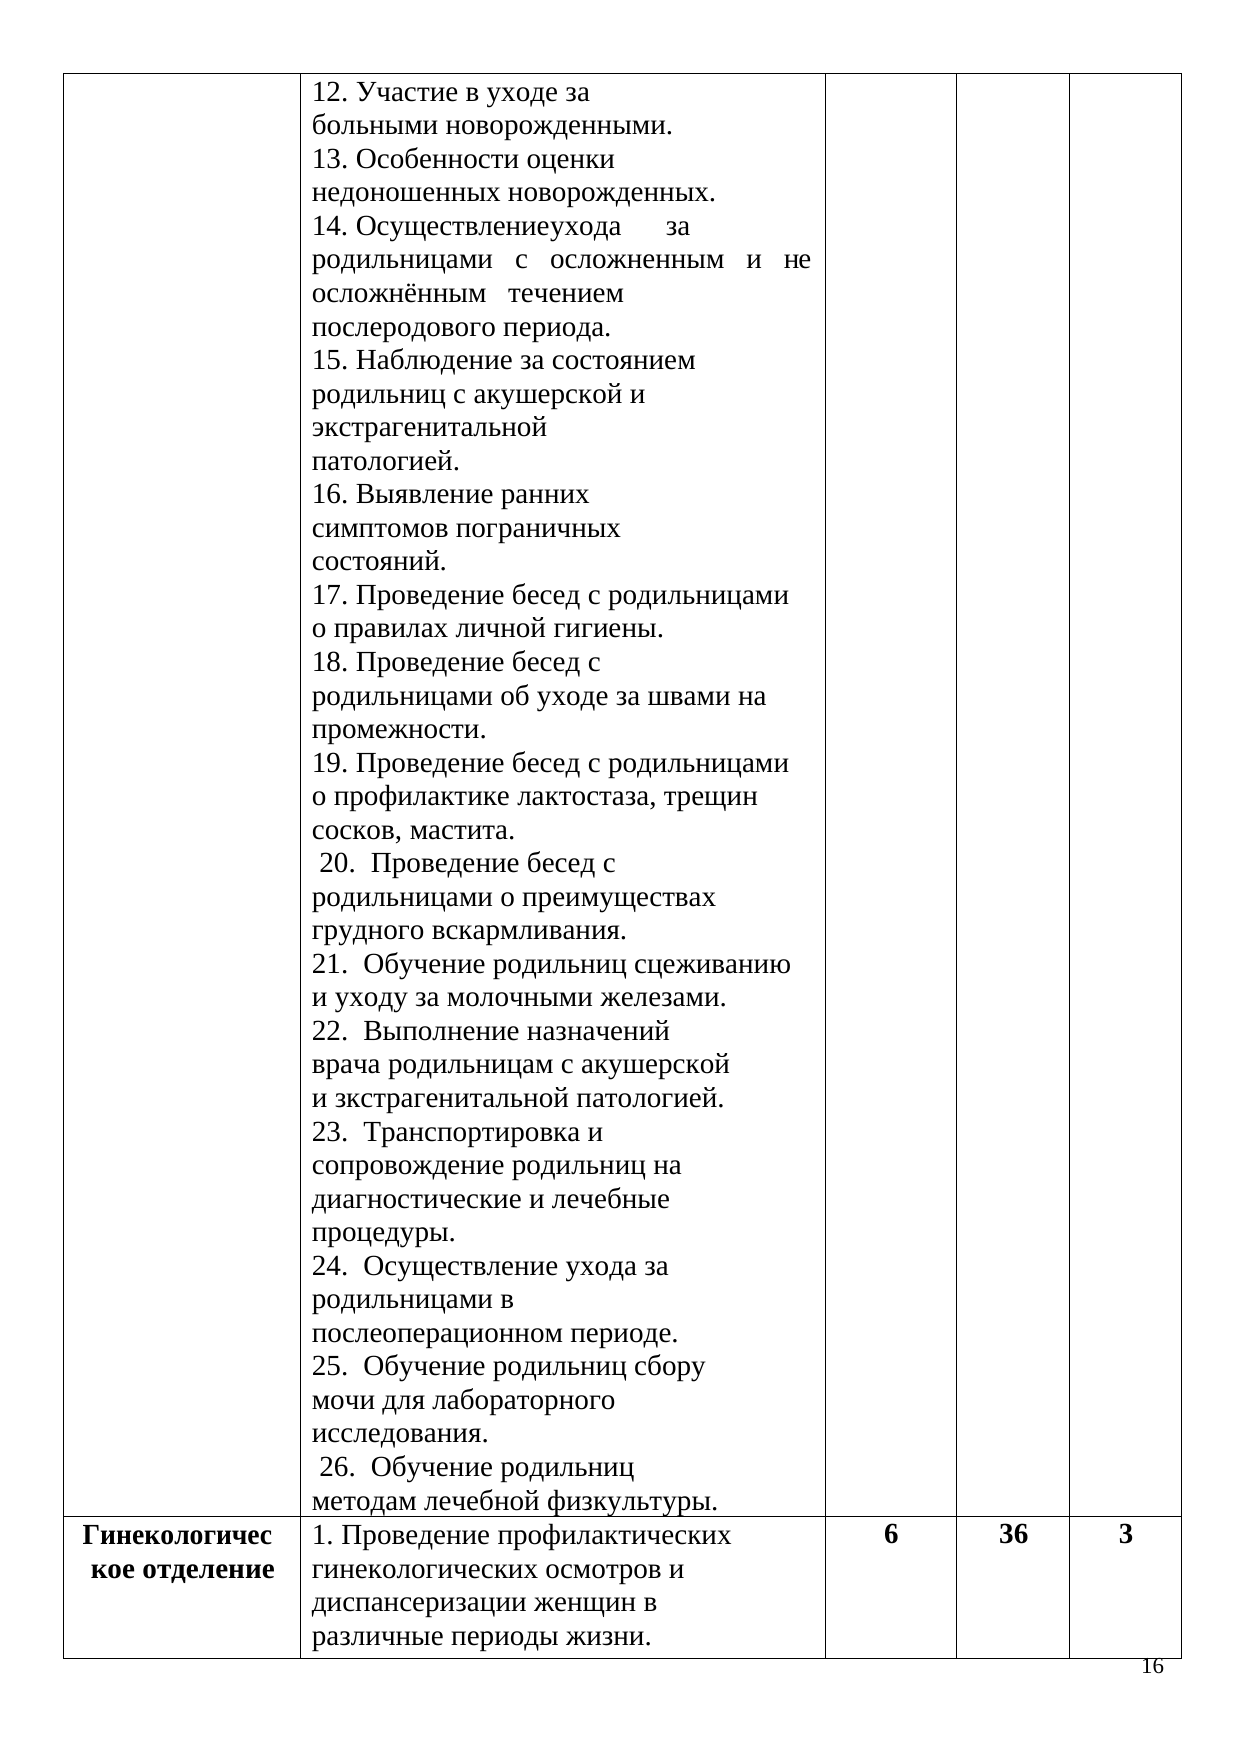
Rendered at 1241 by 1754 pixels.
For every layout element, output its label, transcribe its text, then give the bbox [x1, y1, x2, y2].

table_header [64, 74, 300, 1516]
table_cell 3 [1070, 1517, 1181, 1658]
table_header [1070, 74, 1181, 1516]
table_header [826, 74, 956, 1516]
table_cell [301, 1517, 825, 1658]
table_cell 6 [826, 1517, 956, 1658]
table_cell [64, 1517, 300, 1658]
table_header [957, 74, 1069, 1516]
table_header Участие в уходе за больными новорожденными. Особенности оценки недоношенных новорожденных. Осуществление ухода за родильницами с осложненным и не осложнённым течением послеродового периода. Наблюдение за состоянием родильниц с акушерской и экстрагенитальной патологией. Выявление ранних симптомов пограничных состояний. Проведение бесед с родильницами о правилах личной гигиены. Проведение бесед с родильницами об уходе за швами на промежности. Проведение бесед с родильницами о профилактике лактостаза, трещин сосков, мастита. Проведение бесед с родильницами о преимуществах грудного вскармливания. Обучение родильниц сцеживанию и уходу за молочными железами. Выполнение назначений врача родильницам с акушерской и зкстрагенитальной патологией. Транспортировка и сопровождение родильниц на диагностические и лечебные процедуры. Осуществление ухода за родильницами в послеоперационном периоде. Обучение родильниц сбору мочи для лабораторного исследования. Обучение родильниц методам лечебной физкультуры. [301, 74, 825, 1516]
table_cell 36 [957, 1517, 1069, 1658]
